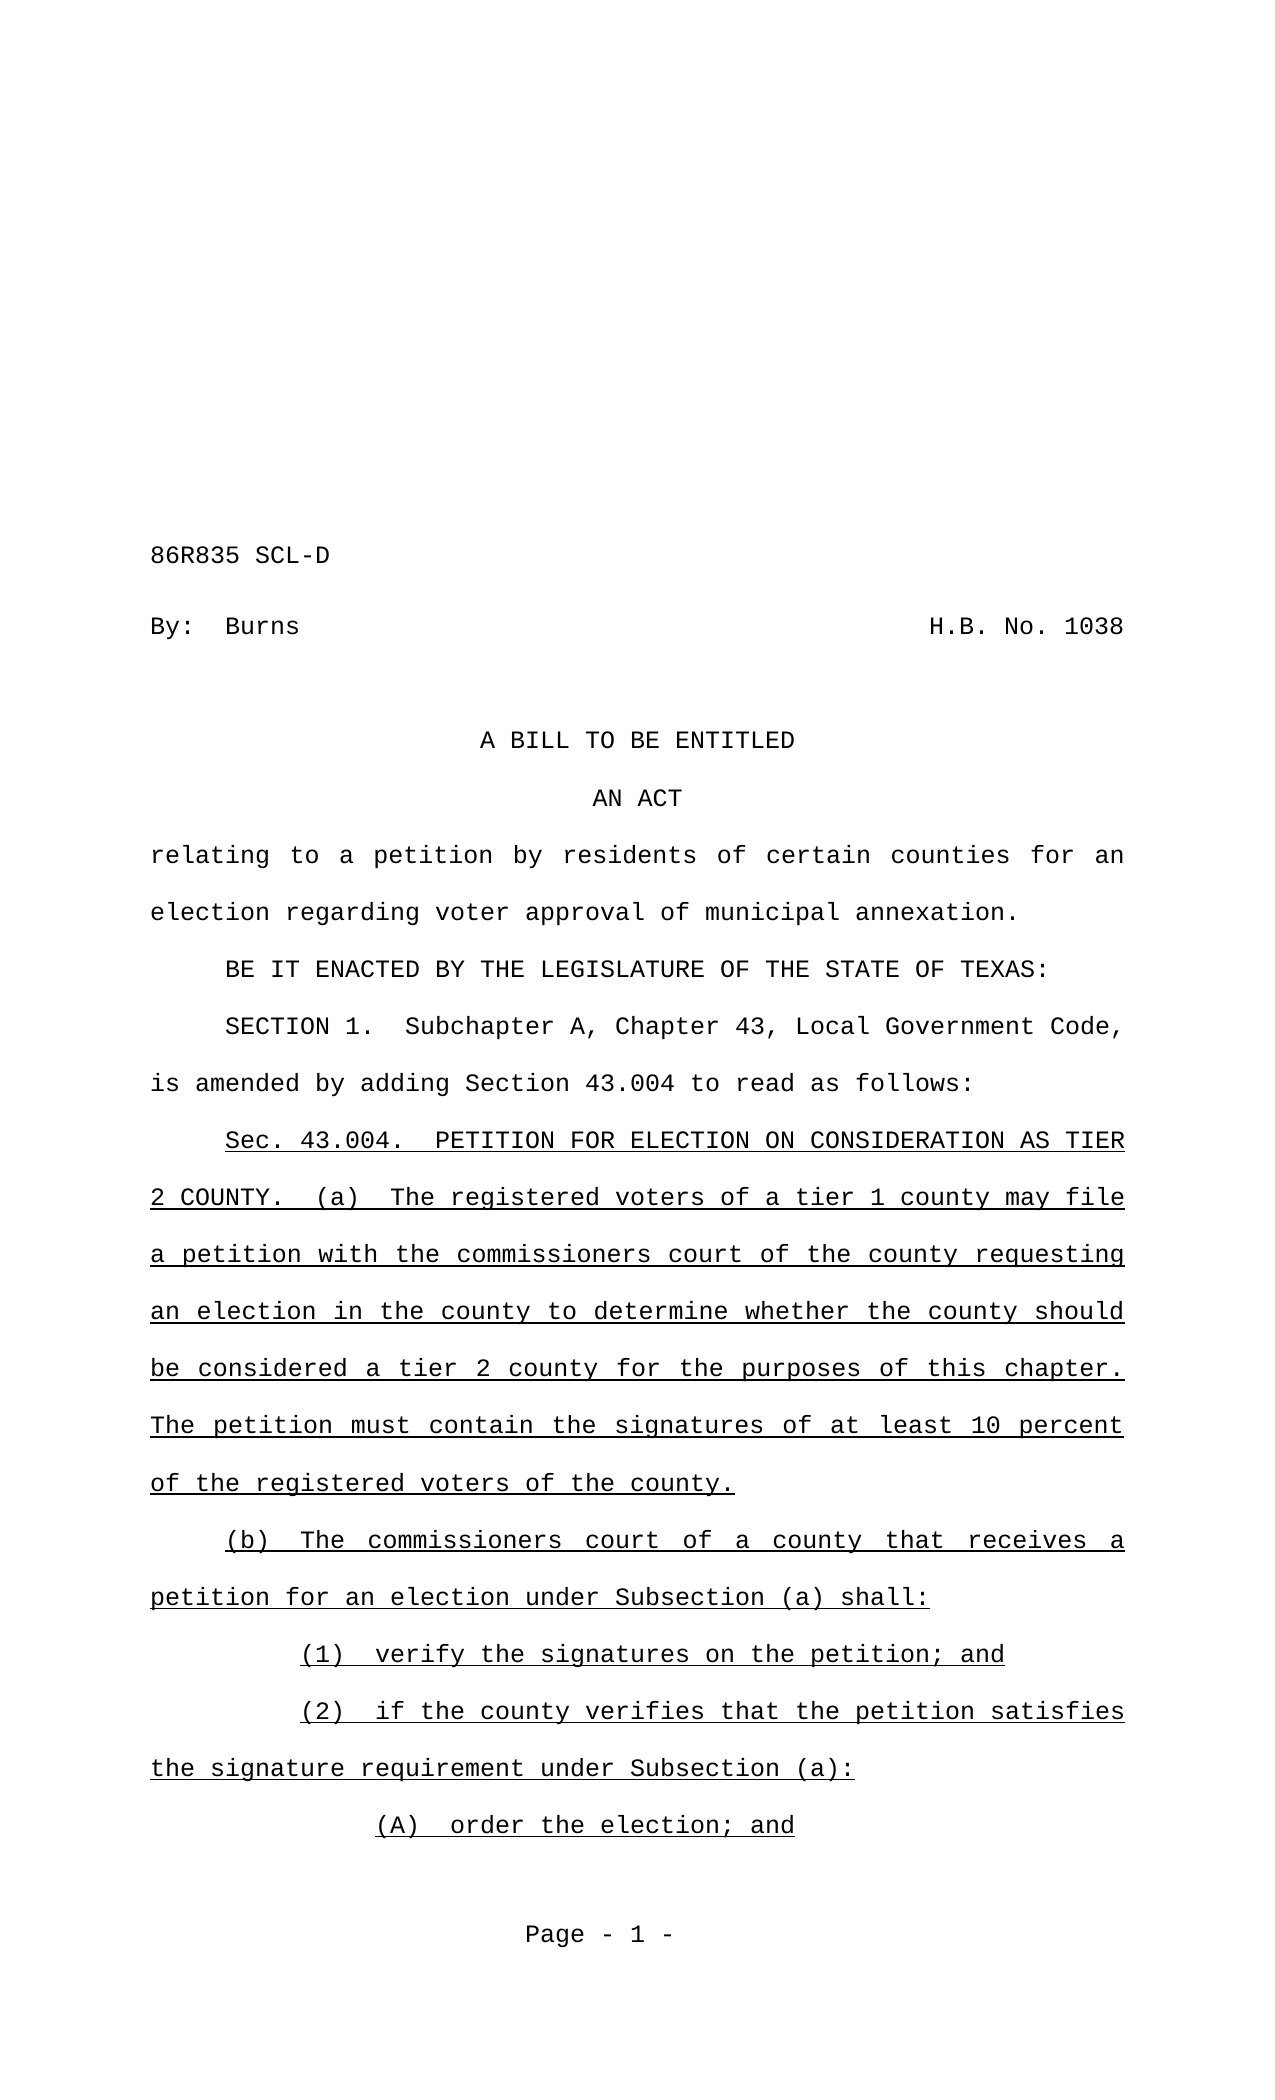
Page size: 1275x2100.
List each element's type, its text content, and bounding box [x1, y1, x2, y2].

text 86R835 SCL-D [150, 542, 1125, 571]
text SECTION 1. Subchapter A, Chapter 43, Local Government Code, is amended by adding Section 43.004 to read as follows: [150, 1013, 1125, 1099]
text A BILL TO BE ENTITLED [150, 728, 1125, 756]
text AN ACT [150, 785, 1125, 813]
text relating to a petition by residents of certain counties for an election regarding voter approval of municipal annexation. [150, 842, 1125, 928]
text (2) if the county verifies that the petition satisfies the signature requirement under Subsection (a): [150, 1698, 1125, 1784]
text (A) order the election; and [150, 1812, 1125, 1841]
text By: Burns H.B. No. 1038 [150, 614, 1125, 642]
text Sec. 43.004. PETITION FOR ELECTION ON CONSIDERATION AS TIER 2 COUNTY. (a) The registered voters of a tier 1 county may file a petition with the commissioners court of the county requesting an election in the county to determine whether the county should be considered a tier 2 county for the purposes of this chapter. The petition must contain the signatures of at least 10 percent of the registered voters of the county. [150, 1127, 1125, 1208]
text (b) The commissioners court of a county that receives a petition for an election under Subsection (a) shall: [150, 1527, 1125, 1613]
text Sec. 43.004. PETITION FOR ELECTION ON CONSIDERATION AS TIER 2 COUNTY. (a) The registered voters of a tier 1 county may file a petition with the commissioners court of the county requesting an election in the county to determine whether the county should be considered a tier 2 county for the purposes of this chapter. The petition must contain the signatures of at least 10 percent of the registered voters of the county. [150, 1381, 1125, 1498]
text BE IT ENACTED BY THE LEGISLATURE OF THE STATE OF TEXAS: [150, 956, 1125, 985]
text (1) verify the signatures on the petition; and [150, 1641, 1125, 1670]
text Sec. 43.004. PETITION FOR ELECTION ON CONSIDERATION AS TIER 2 COUNTY. (a) The registered voters of a tier 1 county may file a petition with the commissioners court of the county requesting an election in the county to determine whether the county should be considered a tier 2 county for the purposes of this chapter. The petition must contain the signatures of at least 10 percent of the registered voters of the county. [150, 1210, 1125, 1265]
text Sec. 43.004. PETITION FOR ELECTION ON CONSIDERATION AS TIER 2 COUNTY. (a) The registered voters of a tier 1 county may file a petition with the commissioners court of the county requesting an election in the county to determine whether the county should be considered a tier 2 county for the purposes of this chapter. The petition must contain the signatures of at least 10 percent of the registered voters of the county. [150, 1267, 1125, 1322]
text Sec. 43.004. PETITION FOR ELECTION ON CONSIDERATION AS TIER 2 COUNTY. (a) The registered voters of a tier 1 county may file a petition with the commissioners court of the county requesting an election in the county to determine whether the county should be considered a tier 2 county for the purposes of this chapter. The petition must contain the signatures of at least 10 percent of the registered voters of the county. [150, 1324, 1125, 1379]
